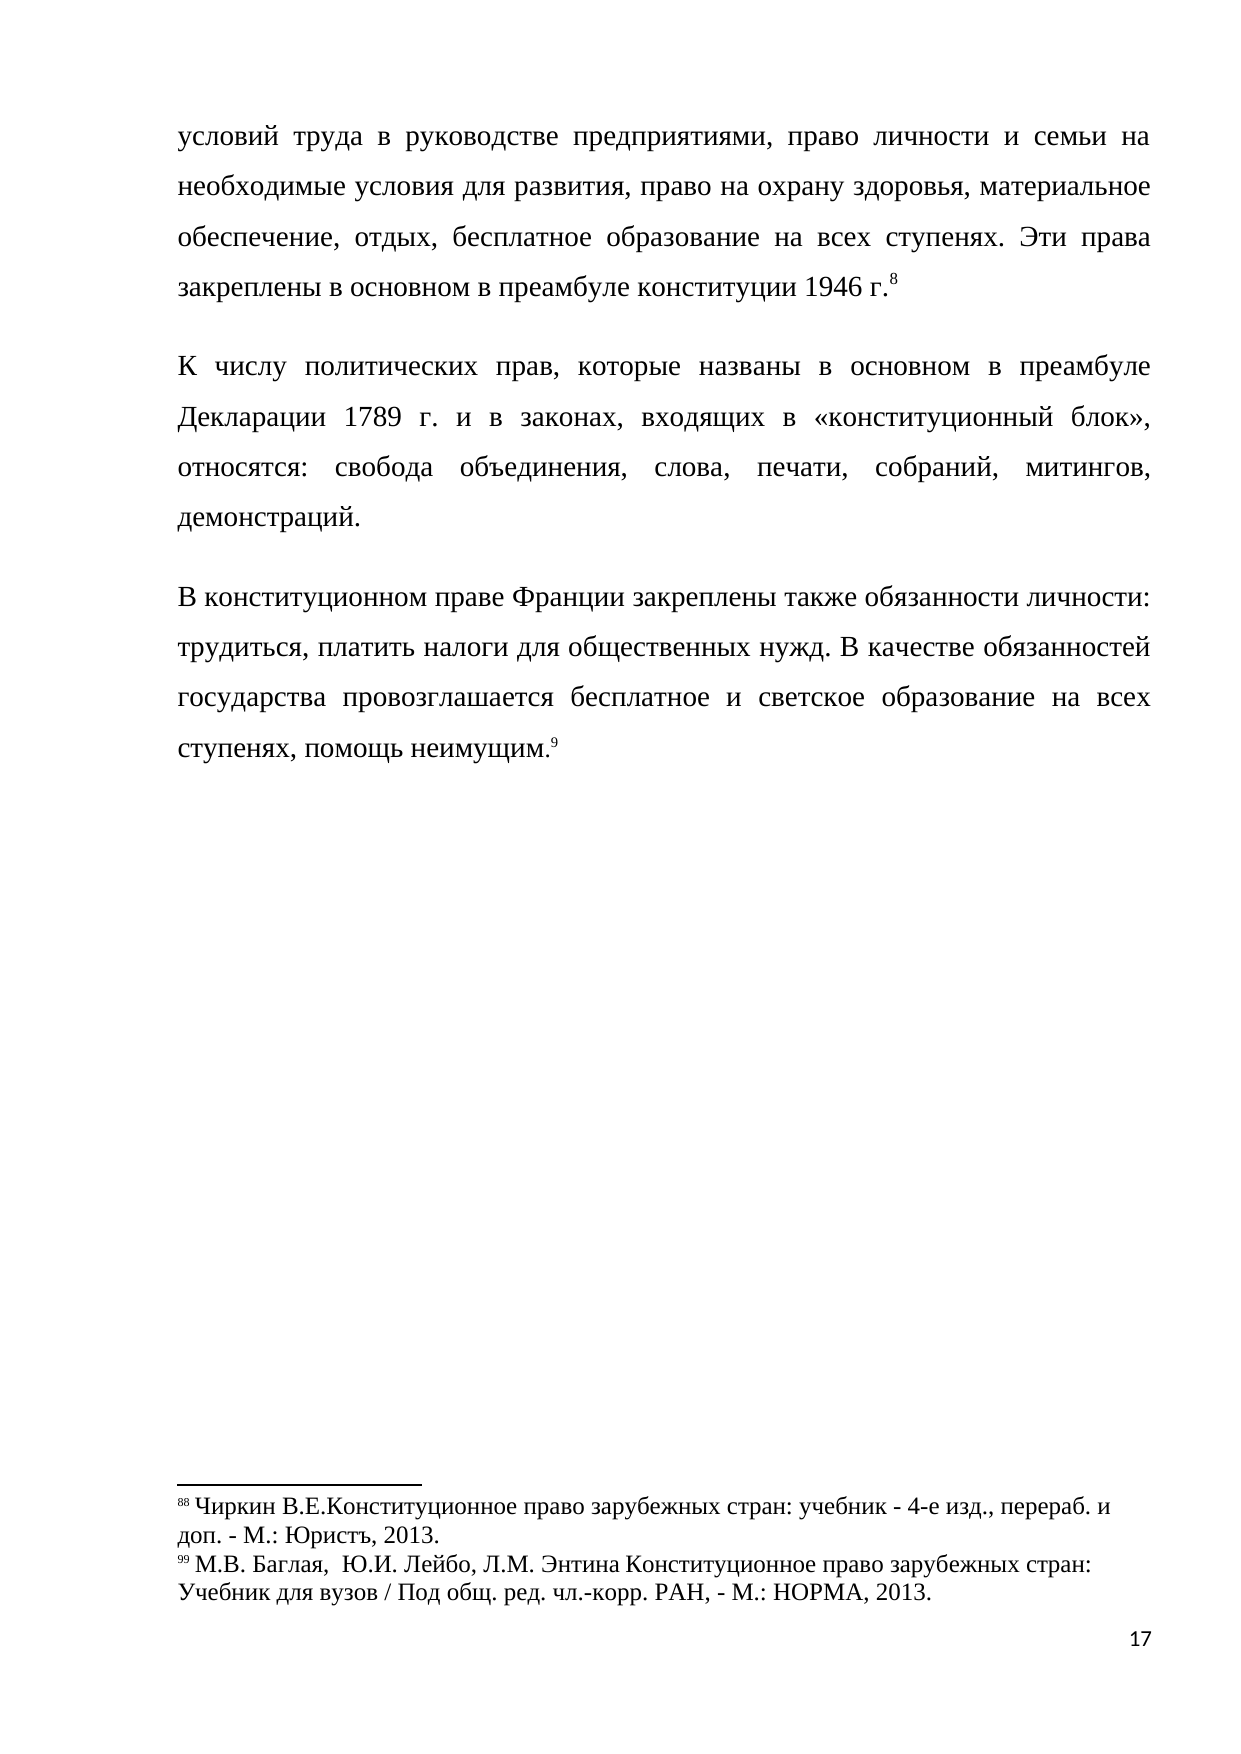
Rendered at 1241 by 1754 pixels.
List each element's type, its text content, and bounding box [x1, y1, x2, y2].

text В конституционном праве Франции закреплены также обязанности личности: трудиться, платить налоги для общественных нужд. В качестве обязанностей государства провозглашается бесплатное и светское образование на всех ступенях, помощь неимущим. [177, 579, 1152, 763]
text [177, 118, 1152, 303]
text К числу политических прав, которые названы в основном в преамбуле Декларации 1789 г. и в законах, входящих в «конституционный блок», относятся: свобода объединения, слова, печати, собраний, митингов, демонстраций. [177, 348, 1152, 533]
